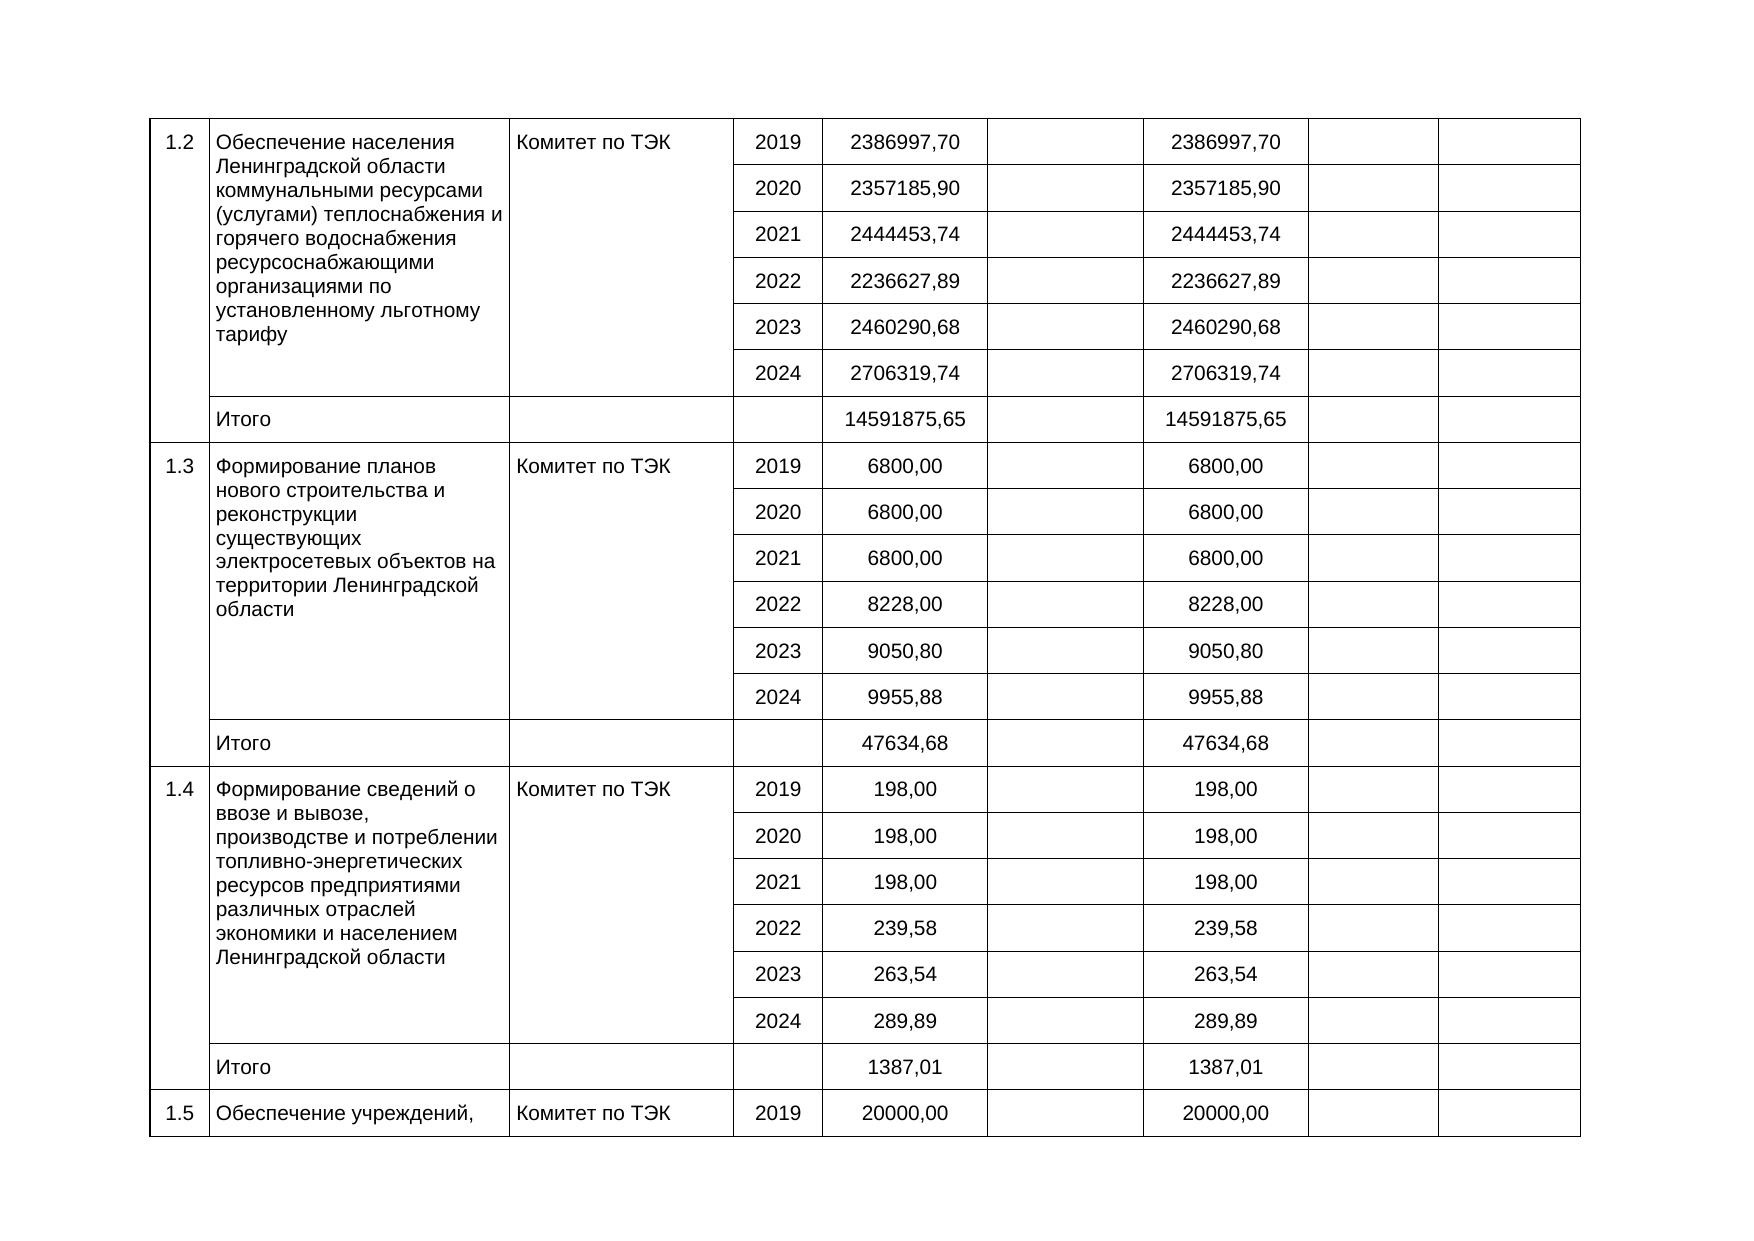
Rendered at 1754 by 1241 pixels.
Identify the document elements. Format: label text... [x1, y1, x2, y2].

table_cell 6800,00 [1144, 489, 1308, 534]
table_cell [1439, 165, 1580, 211]
table_cell [510, 397, 733, 442]
table_cell [1309, 165, 1438, 211]
table_cell 9955,88 [823, 674, 987, 719]
table_cell 198,00 [823, 859, 987, 904]
table_cell [1309, 489, 1438, 534]
table_cell [988, 535, 1143, 581]
table_cell [1439, 905, 1580, 951]
table_cell Итого [210, 397, 509, 442]
table_cell [1309, 350, 1438, 396]
table_cell [1309, 674, 1438, 719]
table_cell Комитет по ТЭК [510, 119, 733, 396]
table_cell [1439, 952, 1580, 997]
table_cell 2706319,74 [1144, 350, 1308, 396]
table_cell [988, 165, 1143, 211]
table_cell 2236627,89 [823, 258, 987, 303]
table_cell [1309, 998, 1438, 1043]
table_cell [988, 674, 1143, 719]
table_cell [1309, 628, 1438, 673]
table_cell [1439, 1090, 1580, 1136]
table_cell [1309, 582, 1438, 627]
table_cell 198,00 [1144, 813, 1308, 858]
table_cell Комитет по ТЭК [510, 1090, 733, 1136]
table_cell [988, 952, 1143, 997]
table_cell [988, 258, 1143, 303]
table_cell 1.2 [151, 119, 209, 442]
table_cell [988, 350, 1143, 396]
table_cell 20000,00 [823, 1090, 987, 1136]
table_cell [1439, 443, 1580, 488]
table_cell 8228,00 [1144, 582, 1308, 627]
table_cell [1309, 397, 1438, 442]
table_cell [988, 1090, 1143, 1136]
table_cell [1439, 628, 1580, 673]
table_cell [988, 813, 1143, 858]
table_cell 2019 [734, 767, 822, 812]
table_cell Обеспечение населения Ленинградской области коммунальными ресурсами (услугами) теплоснабжения и горячего водоснабжения ресурсоснабжающими организациями по установленному льготному тарифу [210, 119, 509, 396]
table_cell [988, 119, 1143, 164]
table_cell [1439, 582, 1580, 627]
table_cell [734, 397, 822, 442]
table_cell [734, 1044, 822, 1089]
table_cell 2020 [734, 165, 822, 211]
table_cell [988, 304, 1143, 349]
table_cell [510, 1044, 733, 1089]
table_cell 263,54 [823, 952, 987, 997]
table_cell [988, 720, 1143, 766]
table_cell 239,58 [823, 905, 987, 951]
table_cell [1439, 304, 1580, 349]
table_cell 198,00 [1144, 859, 1308, 904]
table_cell 47634,68 [823, 720, 987, 766]
table_cell Комитет по ТЭК [510, 443, 733, 719]
table_cell 6800,00 [823, 443, 987, 488]
table_cell 2023 [734, 628, 822, 673]
table_cell [1439, 813, 1580, 858]
table_cell [988, 998, 1143, 1043]
table_cell [1309, 212, 1438, 257]
table_cell Комитет по ТЭК [510, 767, 733, 1043]
table_cell [1309, 1044, 1438, 1089]
table_cell 2460290,68 [823, 304, 987, 349]
table_cell [734, 720, 822, 766]
table_cell 2021 [734, 535, 822, 581]
table_cell 2386997,70 [823, 119, 987, 164]
table_cell 2019 [734, 1090, 822, 1136]
table_cell 9955,88 [1144, 674, 1308, 719]
table_cell Формирование сведений о ввозе и вывозе, производстве и потреблении топливно-энергетических ресурсов предприятиями различных отраслей экономики и населением Ленинградской области [210, 767, 509, 1043]
table_cell 289,89 [1144, 998, 1308, 1043]
table_cell [1309, 720, 1438, 766]
table_cell [1309, 443, 1438, 488]
table_cell 9050,80 [823, 628, 987, 673]
table_cell 2022 [734, 258, 822, 303]
table_cell 2023 [734, 304, 822, 349]
table_cell 2444453,74 [823, 212, 987, 257]
table_cell [1439, 859, 1580, 904]
table_cell 1.4 [151, 767, 209, 1089]
table_cell [988, 1044, 1143, 1089]
table_cell [510, 720, 733, 766]
table_cell [1439, 258, 1580, 303]
table_cell 2024 [734, 998, 822, 1043]
table_cell 6800,00 [823, 535, 987, 581]
table_cell 6800,00 [823, 489, 987, 534]
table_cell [210, 1090, 509, 1136]
table_cell [1309, 258, 1438, 303]
table_cell 2357185,90 [823, 165, 987, 211]
table_cell 2022 [734, 582, 822, 627]
table_cell [1309, 813, 1438, 858]
table_cell 2019 [734, 443, 822, 488]
table_cell [1439, 1044, 1580, 1089]
table_cell 47634,68 [1144, 720, 1308, 766]
table_cell 14591875,65 [1144, 397, 1308, 442]
table_cell 2021 [734, 859, 822, 904]
table_cell [1439, 350, 1580, 396]
table_cell [1439, 720, 1580, 766]
table_cell [988, 397, 1143, 442]
table_cell 2357185,90 [1144, 165, 1308, 211]
table_cell [1439, 674, 1580, 719]
table_cell [1439, 119, 1580, 164]
table_cell 6800,00 [1144, 443, 1308, 488]
table_cell 2020 [734, 813, 822, 858]
table_cell [988, 489, 1143, 534]
table_cell [1439, 489, 1580, 534]
table_cell 2023 [734, 952, 822, 997]
table_cell Итого [210, 1044, 509, 1089]
table_cell 263,54 [1144, 952, 1308, 997]
table_cell 2444453,74 [1144, 212, 1308, 257]
table_cell [1309, 905, 1438, 951]
table_cell 2020 [734, 489, 822, 534]
table_cell 1387,01 [823, 1044, 987, 1089]
table_cell 239,58 [1144, 905, 1308, 951]
table_cell 14591875,65 [823, 397, 987, 442]
table_cell [988, 628, 1143, 673]
table_cell 2022 [734, 905, 822, 951]
table_cell 198,00 [823, 813, 987, 858]
table_cell 9050,80 [1144, 628, 1308, 673]
table_cell 289,89 [823, 998, 987, 1043]
table_cell [1439, 535, 1580, 581]
table_cell [1309, 1090, 1438, 1136]
table_cell 2021 [734, 212, 822, 257]
table_cell 6800,00 [1144, 535, 1308, 581]
table_cell Итого [210, 720, 509, 766]
table_cell 198,00 [1144, 767, 1308, 812]
table_cell 198,00 [823, 767, 987, 812]
table_cell 2024 [734, 674, 822, 719]
table_cell [988, 582, 1143, 627]
table_cell [988, 443, 1143, 488]
table_cell [988, 859, 1143, 904]
table_cell 2386997,70 [1144, 119, 1308, 164]
table_cell 8228,00 [823, 582, 987, 627]
table_cell [1309, 767, 1438, 812]
table_cell 1387,01 [1144, 1044, 1308, 1089]
table_cell [1309, 859, 1438, 904]
table_cell [1439, 397, 1580, 442]
table_cell 20000,00 [1144, 1090, 1308, 1136]
table_cell 2460290,68 [1144, 304, 1308, 349]
table_cell [1309, 952, 1438, 997]
table_cell [1439, 998, 1580, 1043]
table_cell [988, 767, 1143, 812]
table_cell [988, 212, 1143, 257]
table_cell [1439, 767, 1580, 812]
table_cell [988, 905, 1143, 951]
table_cell 1.3 [151, 443, 209, 766]
table_cell [1309, 119, 1438, 164]
table_cell 2706319,74 [823, 350, 987, 396]
table_cell 1.5 [151, 1090, 209, 1136]
table_cell [1309, 535, 1438, 581]
table_cell [1439, 212, 1580, 257]
table_cell [1309, 304, 1438, 349]
table_cell 2019 [734, 119, 822, 164]
table_cell 2236627,89 [1144, 258, 1308, 303]
table_cell Формирование планов нового строительства и реконструкции существующих электросетевых объектов на территории Ленинградской области [210, 443, 509, 719]
table_cell 2024 [734, 350, 822, 396]
